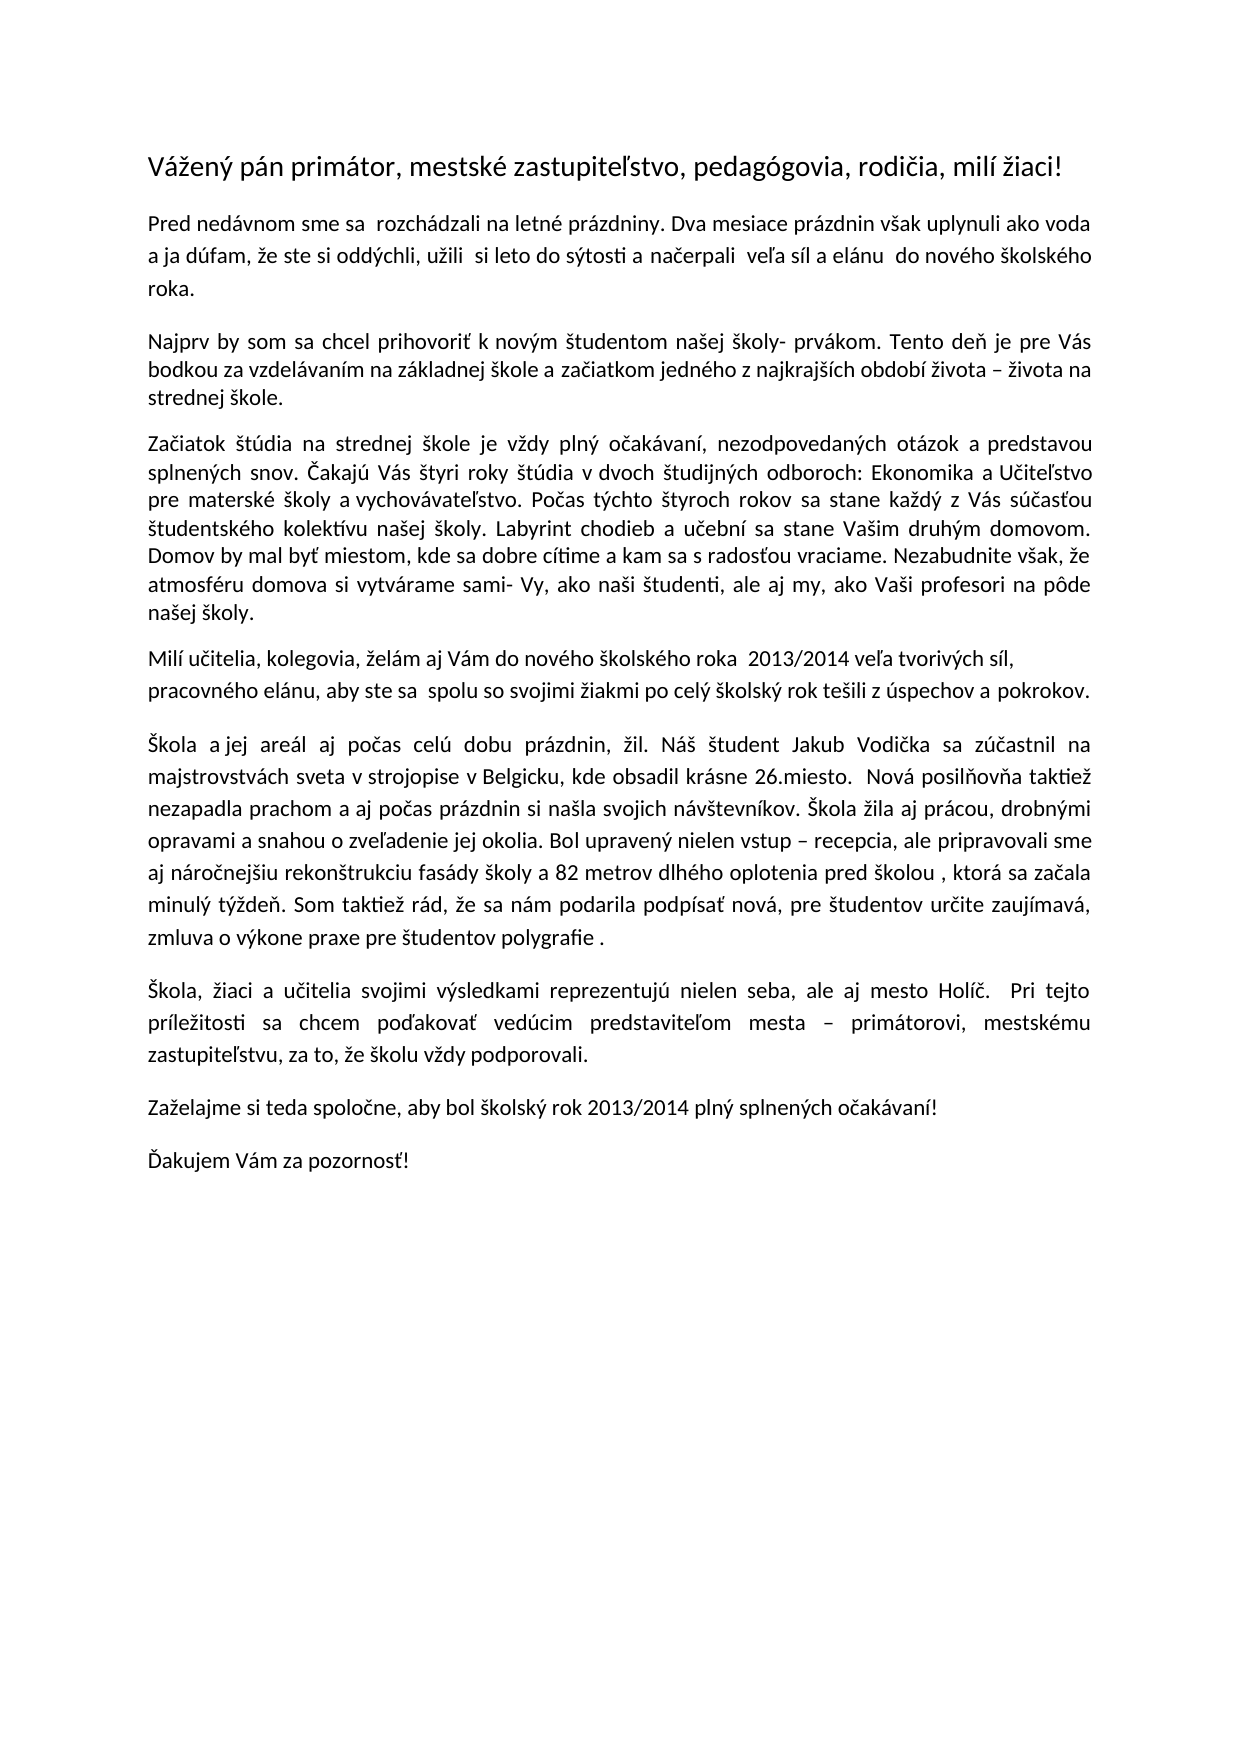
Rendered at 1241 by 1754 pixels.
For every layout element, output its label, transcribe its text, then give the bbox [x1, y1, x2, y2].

text Najprv by som sa chcel prihovoriť k novým študentom našej školy- prvákom. Tento deň je pre Vás bodkou za vzdelávaním na základnej škole a začiatkom jedného z najkrajších období života – života na strednej škole. [148, 327, 1093, 411]
text Milí učitelia, kolegovia, želám aj Vám do nového školského roka 2013/2014 veľa tvorivých síl, pracovného elánu, aby ste sa spolu so svojimi žiakmi po celý školský rok tešili z úspechov a pokrokov. [148, 644, 1093, 705]
text Zaželajme si teda spoločne, aby bol školský rok 2013/2014 plný splnených očakávaní! [148, 1093, 1093, 1121]
text Začiatok štúdia na strednej škole je vždy plný očakávaní, nezodpovedaných otázok a predstavou splnených snov. Čakajú Vás štyri roky štúdia v dvoch študijných odboroch: Ekonomika a Učiteľstvo pre materské školy a vychovávateľstvo. Počas týchto štyroch rokov sa stane každý z Vás súčasťou študentského kolektívu našej školy. Labyrint chodieb a učební sa stane Vašim druhým domovom. Domov by mal byť miestom, kde sa dobre cítime a kam sa s radosťou vraciame. Nezabudnite však, že atmosféru domova si vytvárame sami- Vy, ako naši študenti, ale aj my, ako Vaši profesori na pôde našej školy. [148, 429, 1093, 626]
text Škola, žiaci a učitelia svojimi výsledkami reprezentujú nielen seba, ale aj mesto Holíč. Pri tejto príležitosti sa chcem poďakovať vedúcim predstaviteľom mesta – primátorovi, mestskému zastupiteľstvu, za to, že školu vždy podporovali. [148, 976, 1093, 1068]
text Pred nedávnom sme sa rozchádzali na letné prázdniny. Dva mesiace prázdnin však uplynuli ako voda a ja dúfam, že ste si oddýchli, užili si leto do sýtosti a načerpali veľa síl a elánu do nového školského roka. [148, 209, 1093, 302]
text Vážený pán primátor, mestské zastupiteľstvo, pedagógovia, rodičia, milí žiaci! [148, 148, 1093, 183]
text Škola a jej areál aj počas celú dobu prázdnin, žil. Náš študent Jakub Vodička sa zúčastnil na majstrovstvách sveta v strojopise v Belgicku, kde obsadil krásne 26.miesto. Nová posilňovňa taktiež nezapadla prachom a aj počas prázdnin si našla svojich návštevníkov. Škola žila aj prácou, drobnými opravami a snahou o zveľadenie jej okolia. Bol upravený nielen vstup – recepcia, ale pripravovali sme aj náročnejšiu rekonštrukciu fasády školy a 82 metrov dlhého oplotenia pred školou , ktorá sa začala minulý týždeň. Som taktiež rád, že sa nám podarila podpísať nová, pre študentov určite zaujímavá, zmluva o výkone praxe pre študentov polygrafie . [148, 730, 1093, 951]
text Ďakujem Vám za pozornosť! [148, 1146, 1093, 1174]
